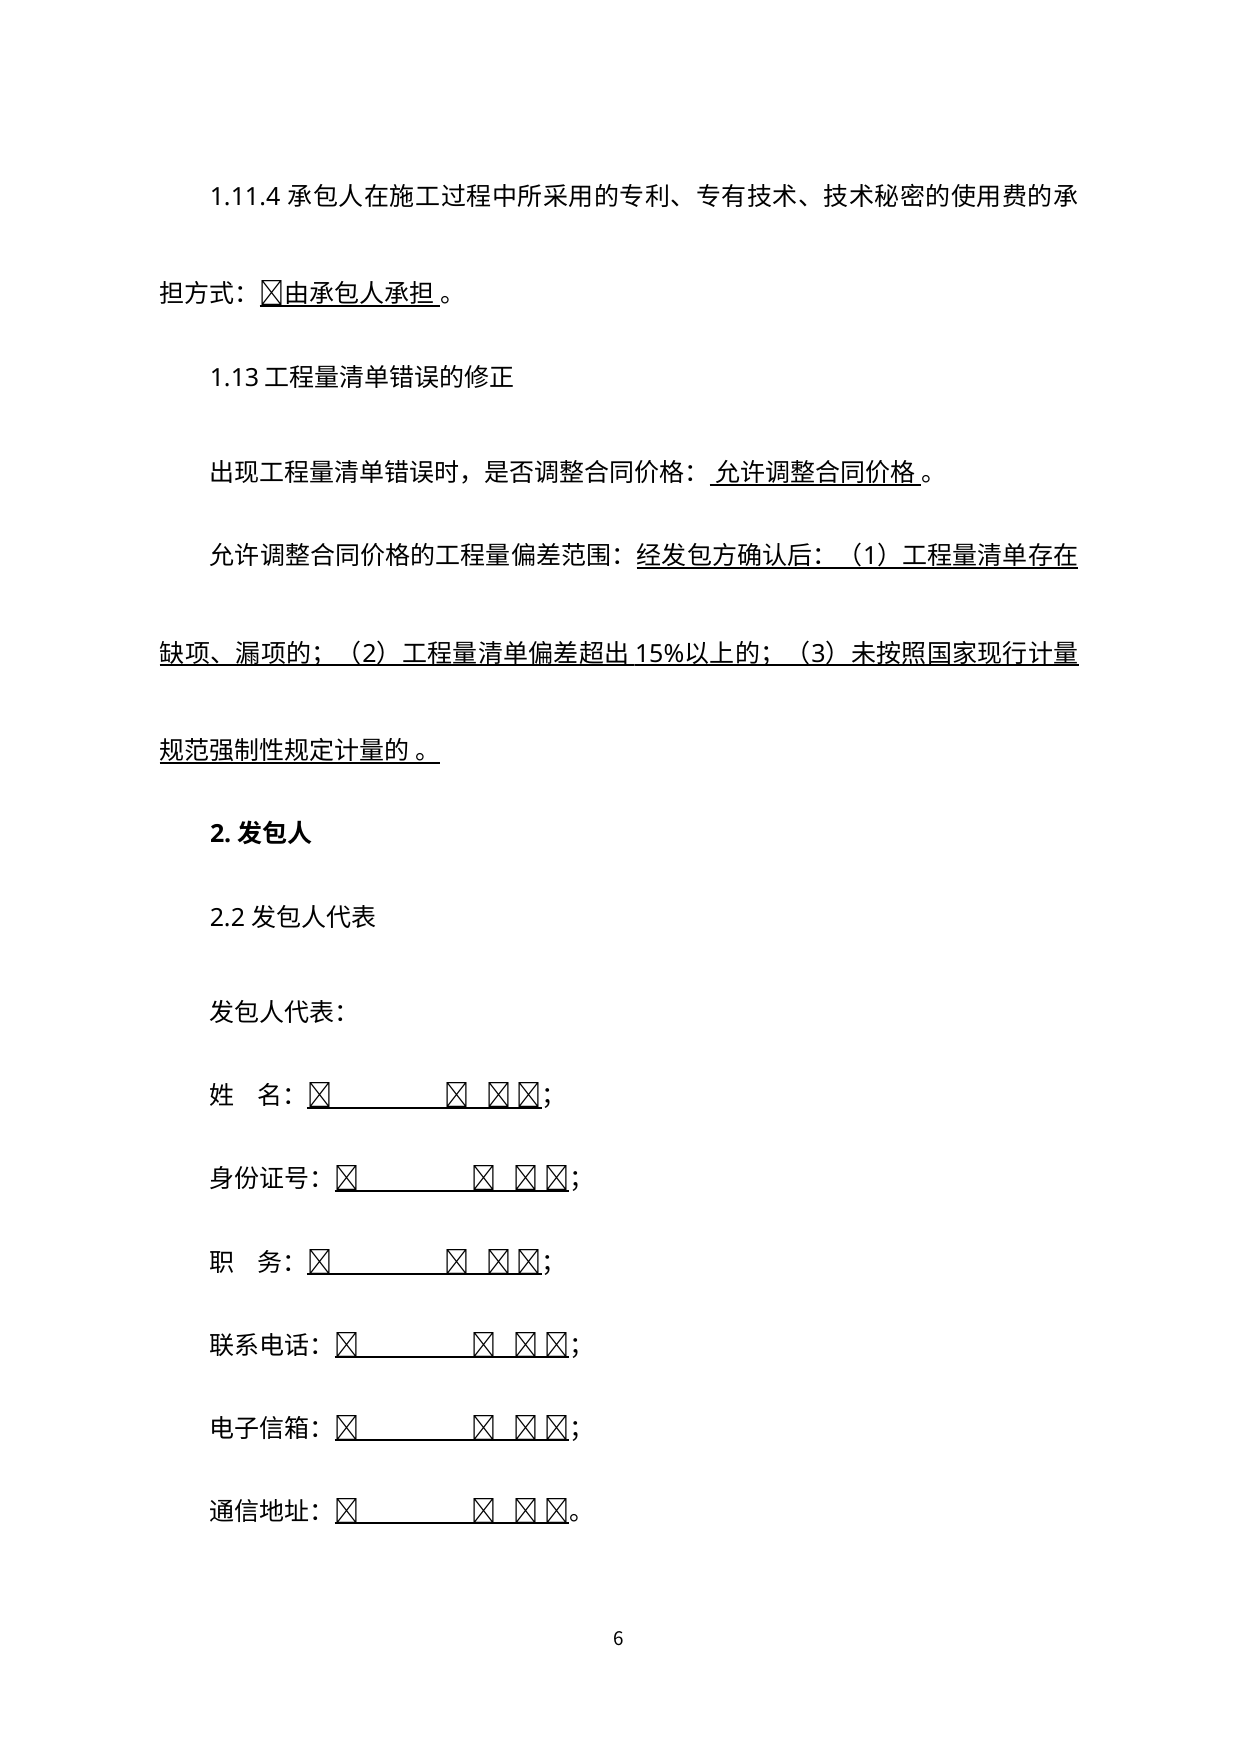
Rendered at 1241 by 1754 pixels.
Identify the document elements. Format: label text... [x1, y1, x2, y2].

text 允许调整合同价格的工程量偏差范围：经发包方确认后：（1）工程量清单存在缺项、漏项的；（2）工程量清单偏差超出15%以上的；（3）未按照国家现行计量规范强制性规定计量的 。 [159, 665, 1078, 781]
text 2. 发包人 [159, 799, 1078, 864]
text 1.13工程量清单错误的修正 [159, 343, 1078, 408]
text 电子信箱：   ； [159, 1394, 1078, 1459]
text 发包人代表： [159, 978, 1078, 1043]
text 通信地址：   。 [159, 1477, 1078, 1542]
text 出现工程量清单错误时，是否调整合同价格： 允许调整合同价格 。 [159, 438, 1078, 503]
text 2.2 发包人代表 [159, 883, 1078, 948]
text 联系电话：   ； [159, 1311, 1078, 1376]
text 职 务：   ； [159, 1228, 1078, 1293]
text 身份证号：   ； [159, 1144, 1078, 1209]
text 允许调整合同价格的工程量偏差范围：经发包方确认后：（1）工程量清单存在缺项、漏项的；（2）工程量清单偏差超出15%以上的；（3）未按照国家现行计量规范强制性规定计量的 。 [159, 521, 1078, 664]
text 1.11.4 承包人在施工过程中所采用的专利、专有技术、技术秘密的使用费的承担方式：由承包人承担 。 [159, 162, 1078, 324]
text 姓 名：   ； [159, 1061, 1078, 1126]
